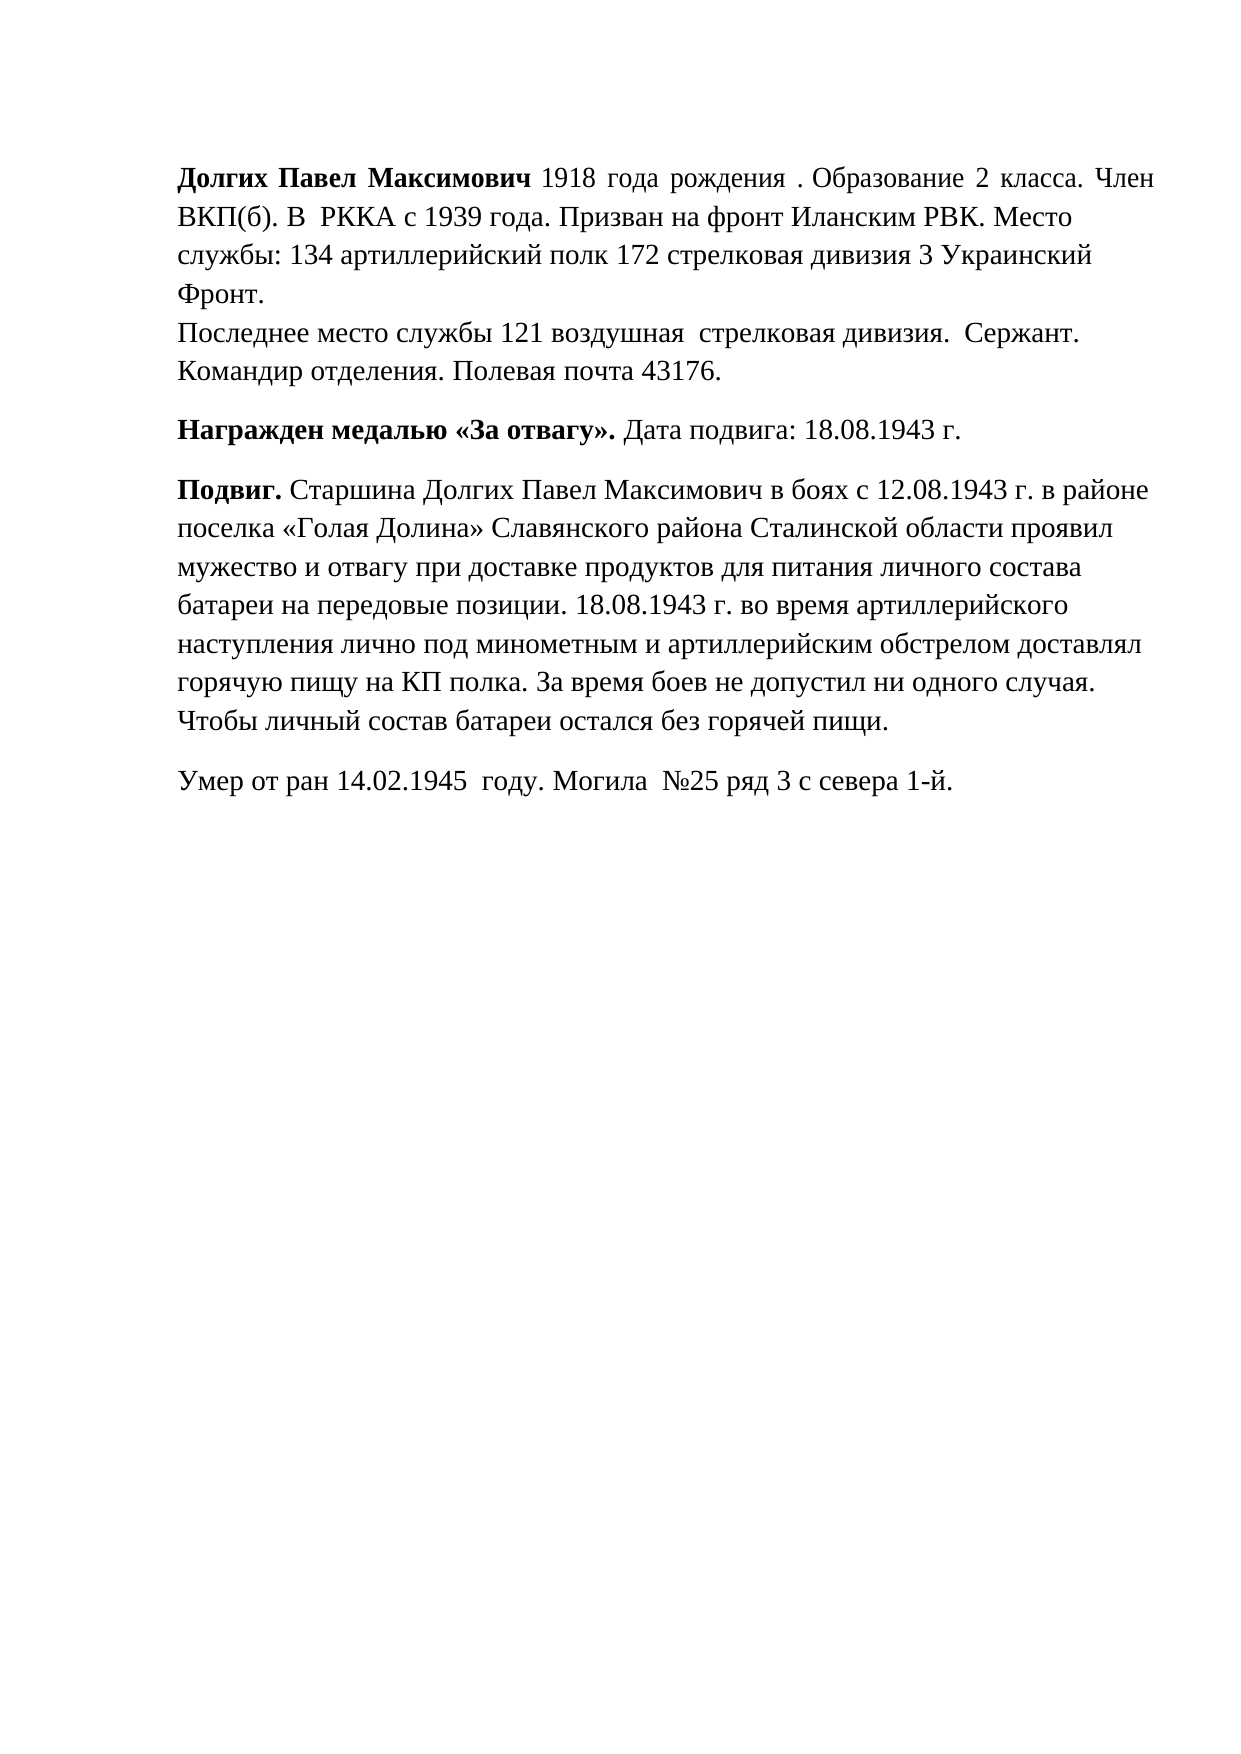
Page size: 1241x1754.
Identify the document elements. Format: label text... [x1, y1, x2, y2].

text службы: 134 артиллерийский полк 172 стрелковая дивизия 3 Украинский Фронт. [177, 237, 1136, 309]
text Последнее место службы 121 воздушная стрелковая дивизия. Сержант. Командир отделения. Полевая почта 43176. [177, 315, 1136, 387]
text Умер от ран 14.02.1945 году. Могила №25 ряд 3 с севера 1-й. [177, 763, 1217, 796]
text Подвиг. Старшина Долгих Павел Максимович в боях с 12.08.1943 г. в районе поселка «Голая Долина» Славянского района Сталинской области проявил мужество и отвагу при доставке продуктов для питания личного состава батареи на передовые позиции. 18.08.1943 г. во время артиллерийского наступления лично под минометным и артиллерийским обстрелом доставлял горячую пищу на КП полка. За время боев не допустил ни одного случая. [177, 472, 1159, 698]
text Долгих Павел Максимович 1918 года рождения . Образование 2 класса. Член ВКП(б). В РККА с 1939 года. Призван на фронт Иланским РВК. Место [177, 160, 1217, 232]
text Чтобы личный состав батареи остался без горячей пищи. [177, 703, 1217, 737]
text Награжден медалью «За отвагу». Дата подвига: 18.08.1943 г. [177, 412, 1217, 446]
